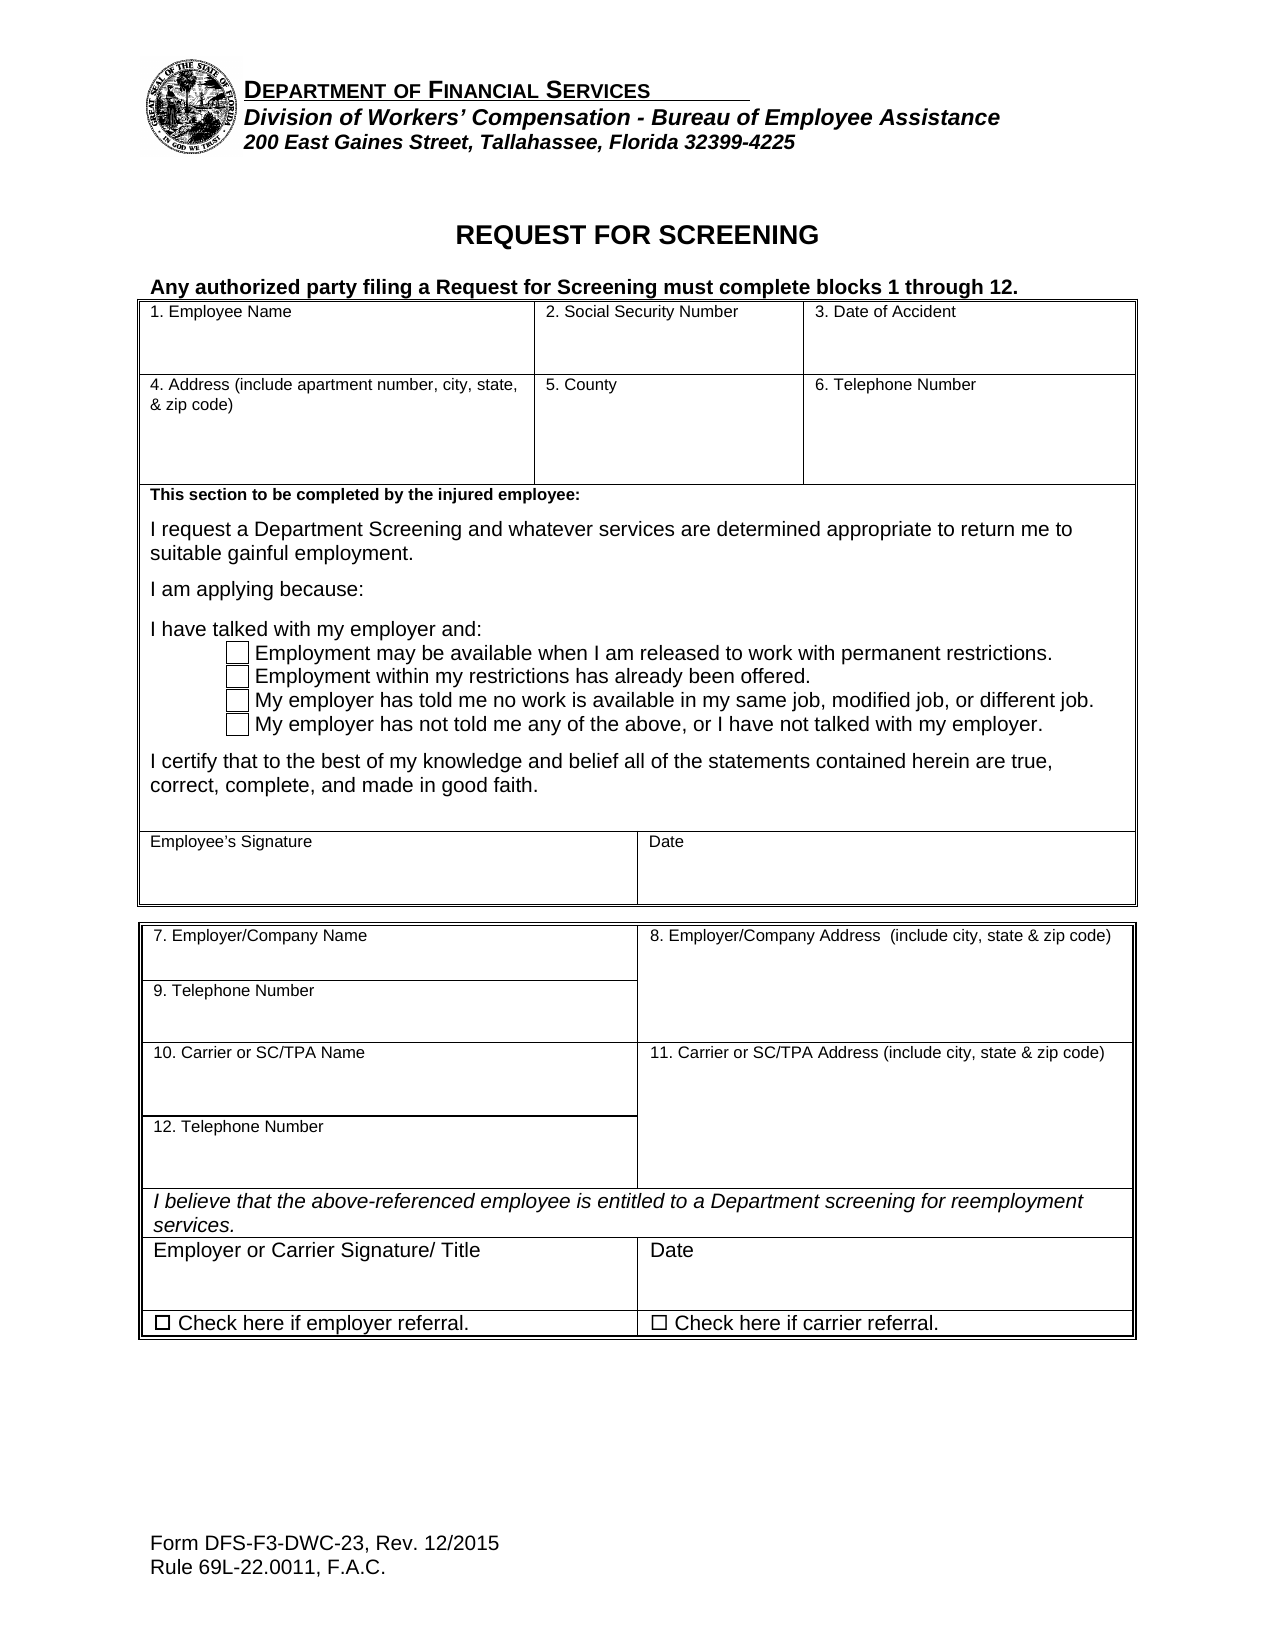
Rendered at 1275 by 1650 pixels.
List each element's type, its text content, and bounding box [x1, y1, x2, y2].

text Any authorized party filing a Request for Screening must complete blocks 1 through 12. [150, 274, 1125, 298]
table_cell 11. Carrier or SC/TPA Address (include city, state & zip code) [638, 1043, 1132, 1188]
table_cell I have talked with my employer and: Employment may be available when I am released to work with permanent restrictions. Employment within my restrictions has already been offered. My employer has told me no work is available in my same job, modified job, or different job. My employer has not told me any of the above, or I have not talked with my employer. I certify that to the best of my knowledge and belief all of the statements contained herein are true, correct, complete, and made in good faith. [140, 604, 1135, 831]
table_cell 5. County [535, 375, 803, 484]
table_header 2. Social Security Number [535, 302, 803, 374]
table_cell Employer or Carrier Signature/ Title [143, 1238, 637, 1310]
table_cell Date [638, 832, 1135, 904]
table_header 3. Date of Accident [804, 302, 1135, 374]
table_header 8. Employer/Company Address (include city, state & zip code) [638, 926, 1132, 1042]
table_cell Date [638, 1238, 1132, 1310]
table_cell 12. Telephone Number [143, 1117, 637, 1188]
table_cell I am applying because: [140, 577, 1135, 604]
table_header 7. Employer/Company Name [143, 926, 637, 979]
table_cell Employee’s Signature [140, 832, 637, 904]
picture [139, 56, 243, 157]
table_cell I believe that the above-referenced employee is entitled to a Department screening for reemployment services. [143, 1189, 1132, 1237]
table_cell 4. Address (include apartment number, city, state, & zip code) [140, 375, 534, 484]
table_cell Check here if carrier referral. [638, 1311, 1132, 1335]
table_cell 10. Carrier or SC/TPA Name [143, 1043, 637, 1115]
table_header 1. Employee Name [140, 302, 534, 374]
table_cell 9. Telephone Number [143, 981, 637, 1042]
table_cell Check here if employer referral. [143, 1311, 637, 1335]
table_cell This section to be completed by the injured employee: I request a Department Screening and whatever services are determined appropriate to return me to suitable gainful employment. [140, 485, 1135, 577]
table_cell 6. Telephone Number [804, 375, 1135, 484]
subtitle REQUEST FOR SCREENING [150, 219, 1125, 251]
